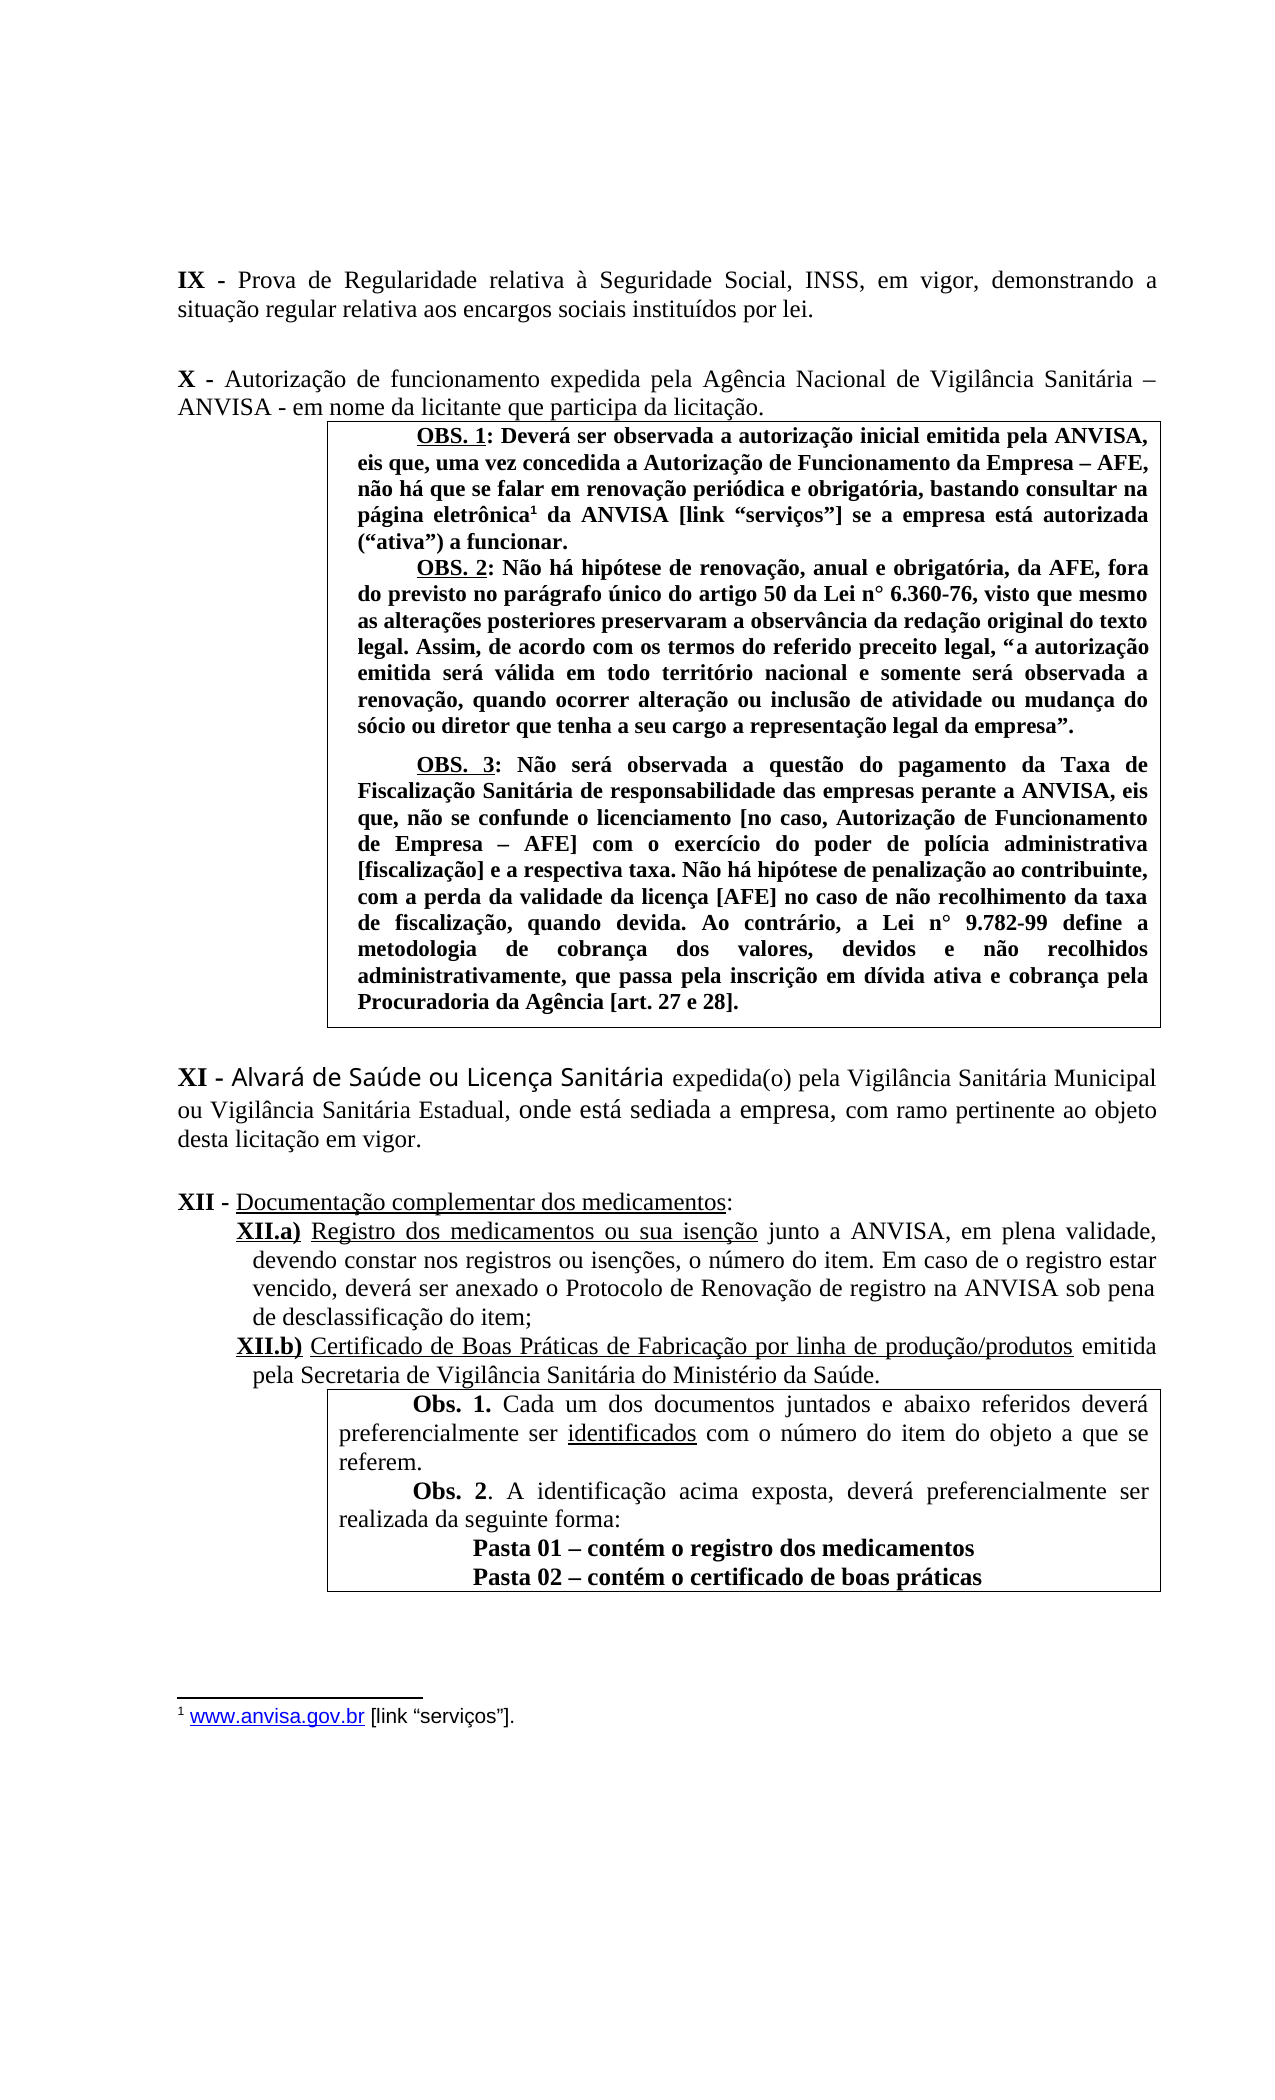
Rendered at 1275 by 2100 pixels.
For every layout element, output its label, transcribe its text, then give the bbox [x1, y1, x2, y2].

text XII - Documentação complementar dos medicamentos: [177, 1187, 1157, 1216]
table_header OBS. 1: Deverá ser observada a autorização inicial emitida pela ANVISA, eis que, uma vez concedida a Autorização de Funcionamento da Empresa – AFE, não há que se falar em renovação periódica e obrigatória, bastando consultar na página eletrônica da ANVISA [link “serviços”] se a empresa está autorizada (“ativa”) a funcionar. OBS. 2: Não há hipótese de renovação, anual e obrigatória, da AFE, fora do previsto no parágrafo único do artigo 50 da Lei n° 6.360-76, visto que mesmo as alterações posteriores preservaram a observância da redação original do texto legal. Assim, de acordo com os termos do referido preceito legal, “a autorização emitida será válida em todo território nacional e somente será observada a renovação, quando ocorrer alteração ou inclusão de atividade ou mudança do sócio ou diretor que tenha a seu cargo a representação legal da empresa”. OBS. 3: Não será observada a questão do pagamento da Taxa de Fiscalização Sanitária de responsabilidade das empresas perante a ANVISA, eis que, não se confunde o licenciamento [no caso, Autorização de Funcionamento de Empresa – AFE] com o exercício do poder de polícia administrativa [fiscalização] e a respectiva taxa. Não há hipótese de penalização ao contribuinte, com a perda da validade da licença [AFE] no caso de não recolhimento da taxa de fiscalização, quando devida. Ao contrário, a Lei n° 9.782-99 define a metodologia de cobrança dos valores, devidos e não recolhidos administrativamente, que passa pela inscrição em dívida ativa e cobrança pela Procuradoria da Agência [art. 27 e 28]. [328, 422, 1160, 1027]
text IX - Prova de Regularidade relativa à Seguridade Social, INSS, em vigor, demonstrando a situação regular relativa aos encargos sociais instituídos por lei. [177, 265, 1157, 322]
table_header Obs. 1. Cada um dos documentos juntados e abaixo referidos deverá preferencialmente ser identificados com o número do item do objeto a que se referem. Obs. identificação acima exposta, deverá preferencialmente ser realizada da seguinte forma: Pasta 01 – contém o registro dos medicamentos Pasta 02 – contém o certificado de boas práticas [328, 1390, 1160, 1591]
text XII.a) Registro dos medicamentos ou sua isenção junto a ANVISA, em plena validade, devendo constar nos registros ou isenções, o número do item. Em caso de o registro estar vencido, deverá ser anexado o Protocolo de Renovação de registro na ANVISA sob pena de desclassificação do item; [236, 1216, 1157, 1331]
text XI - Alvará de Saúde ou Licença Sanitária expedida(o) pela Vigilância Sanitária Municipal ou Vigilância Sanitária Estadual, onde está sediada a empresa, com ramo pertinente ao objeto desta licitação em vigor. [177, 1059, 1157, 1153]
text XII.b) Certificado de Boas Práticas de Fabricação por linha de produção/produtos emitida pela Secretaria de Vigilância Sanitária do Ministério da Saúde. [236, 1331, 1157, 1388]
text X - Autorização de funcionamento expedida pela Agência Nacional de Vigilância Sanitária – ANVISA - em nome da licitante que participa da licitação. [177, 364, 1157, 421]
